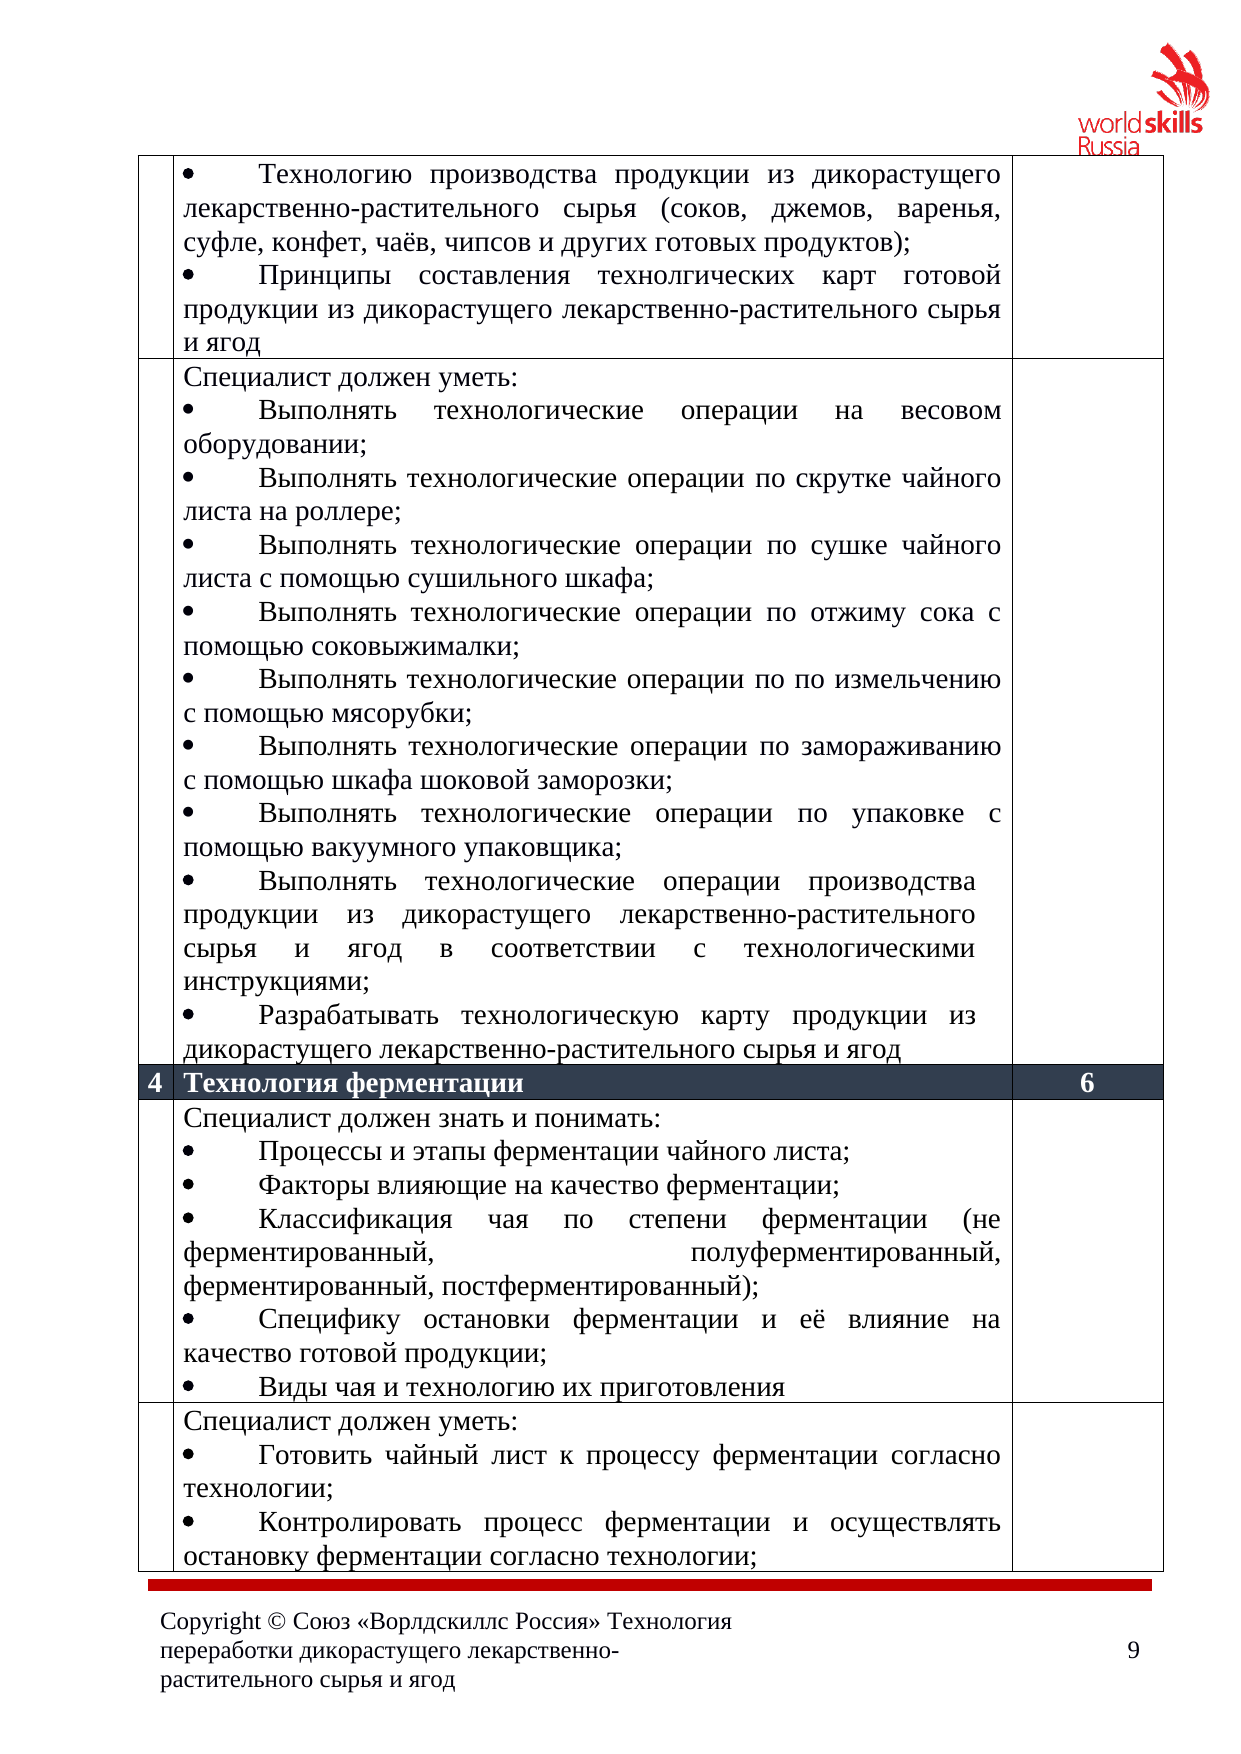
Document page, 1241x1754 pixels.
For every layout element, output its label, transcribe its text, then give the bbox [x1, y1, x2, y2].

table_cell Технология ферментации [174, 1065, 1012, 1099]
table_cell [139, 1403, 173, 1571]
table_cell [139, 1100, 173, 1402]
table_cell [1013, 359, 1163, 1064]
table_cell 4 [139, 1065, 173, 1099]
table_cell Специалист должен уметь: Выполнять технологические операции на весовом оборудовании; Выполнять технологические операции по скрутке чайного листа на роллере; Выполнять технологические операции по сушке чайного листа с помощью сушильного шкафа; Выполнять технологические операции по отжиму сока с помощью соковыжималки; Выполнять технологические операции по по измельчению с помощью мясорубки; Выполнять технологические операции по замораживанию с помощью шкафа шоковой заморозки; Выполнять технологические операции по упаковке с помощью вакуумного упаковщика; Выполнять технологические операции производства продукции из дикорастущего лекарственно-растительного сырья и ягод в соответствии с технологическими инструкциями; Разрабатывать технологическую карту продукции из дикорастущего лекарственно-растительного сырья и ягод [174, 359, 1012, 1064]
table_cell [139, 156, 173, 358]
picture [1078, 42, 1235, 156]
table_cell [1013, 1100, 1163, 1402]
table_cell [1013, 1403, 1163, 1571]
table_cell 6 [1013, 1065, 1163, 1099]
table_cell Специалист должен знать и понимать: Процессы и этапы ферментации чайного листа; Факторы влияющие на качество ферментации; Классификация чая по степени ферментации (не ферментированный, полуферментированный, ферментированный, постферментированный); Специфику остановки ферментации и её влияние на качество готовой продукции; Виды чая и технологию их приготовления [174, 1100, 1012, 1402]
table_cell [1013, 156, 1163, 358]
table_cell [139, 359, 173, 1064]
